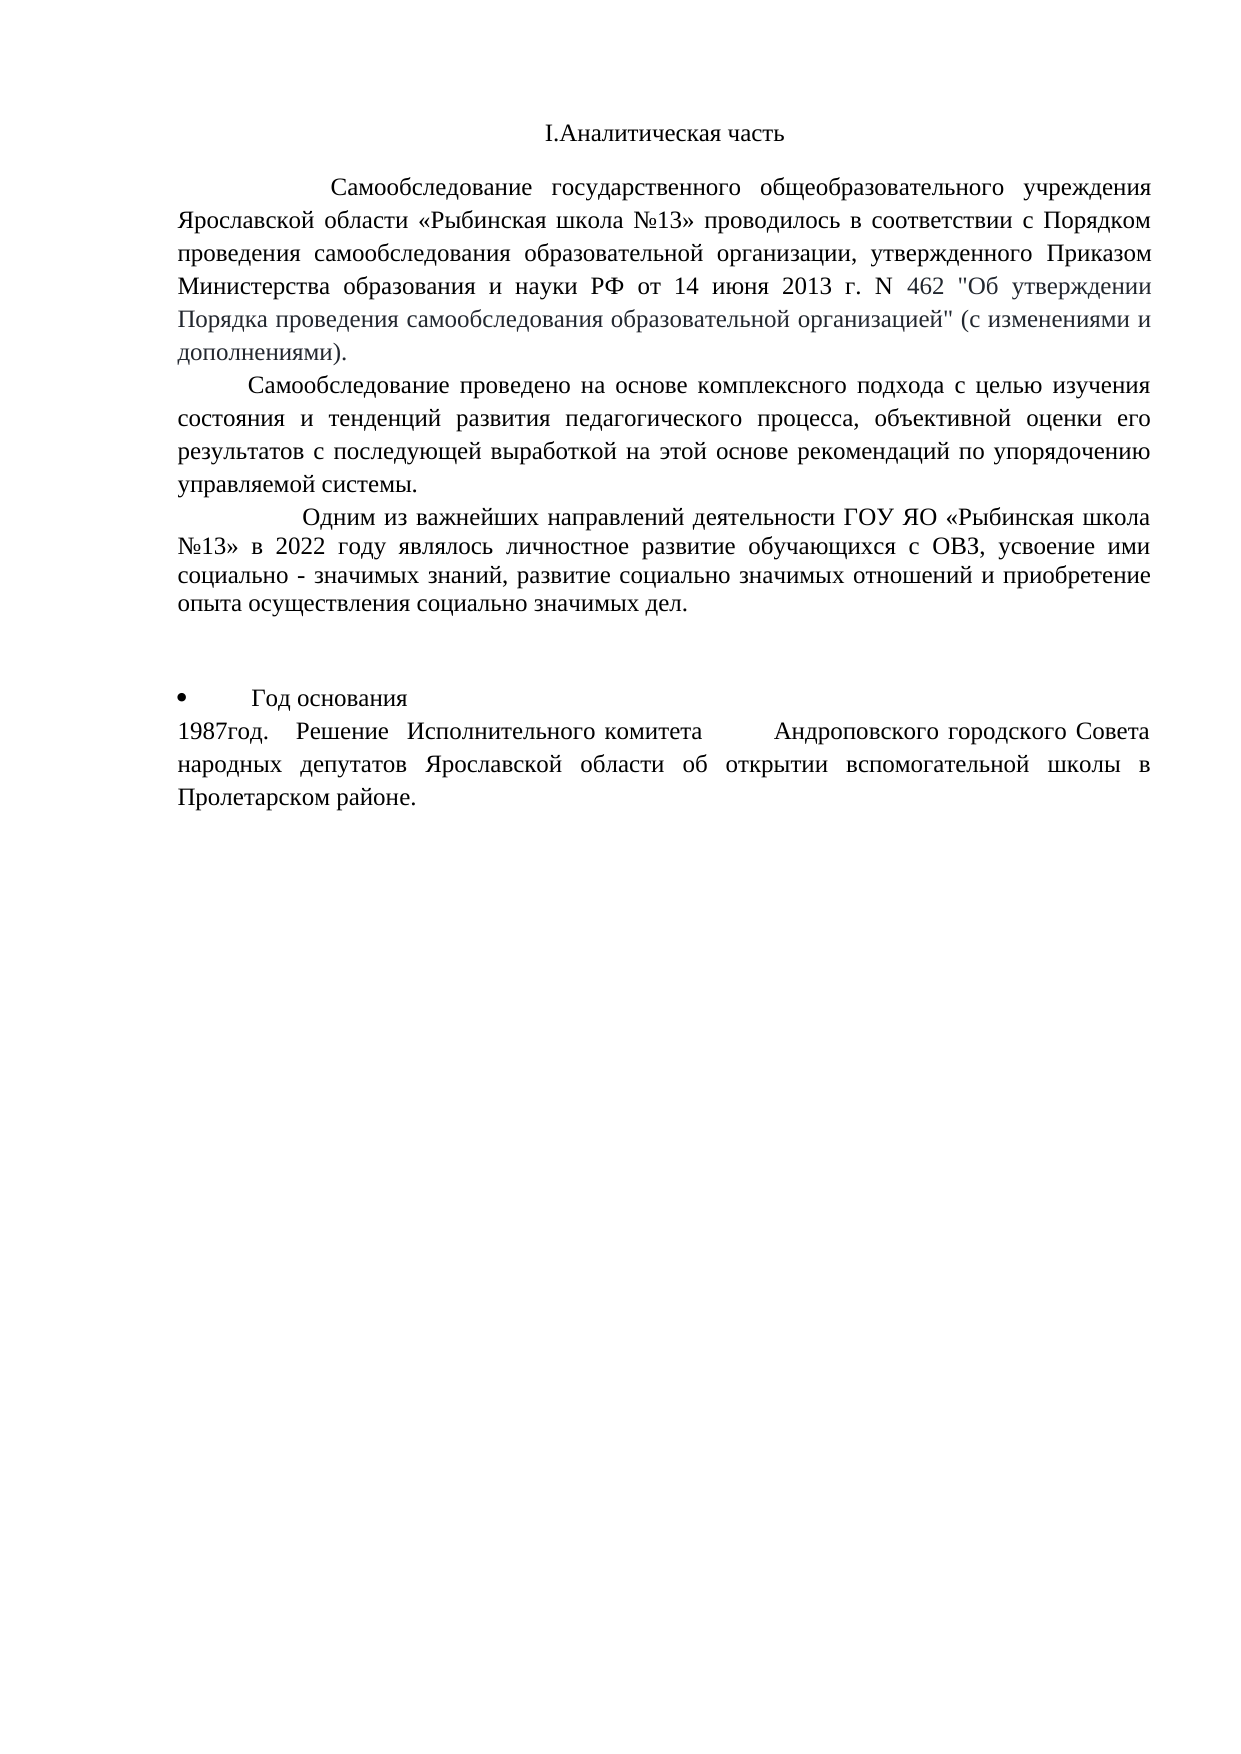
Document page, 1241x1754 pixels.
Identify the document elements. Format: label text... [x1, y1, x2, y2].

list Год основания [177, 683, 1152, 712]
text Самообследование проведено на основе комплексного подхода с целью изучения состояния и тенденций развития педагогического процесса, объективной оценки его результатов с последующей выработкой на этой основе рекомендаций по упорядочению управляемой системы. [177, 370, 1152, 498]
text Одним из важнейших направлений деятельности ГОУ ЯО «Рыбинская школа №13» в 2022 году являлось личностное развитие обучающихся с ОВЗ, усвоение ими социально - значимых знаний, развитие социально значимых отношений и приобретение опыта осуществления социально значимых дел. [177, 502, 1152, 617]
text 1987год. Решение Исполнительного комитета Андроповского городского Совета народных депутатов Ярославской области об открытии вспомогательной школы в Пролетарском районе. [177, 716, 1152, 811]
subtitle Самообследование государственного общеобразовательного учреждения Ярославской области «Рыбинская школа №13» проводилось в соответствии с Порядком проведения самообследования образовательной организации, утвержденного Приказом Министерства образования и науки РФ от 14 июня 2013 г. N 462 "Об утверждении Порядка проведения самообследования образовательной организацией" (с изменениями и дополнениями). [177, 172, 1152, 366]
text I.Аналитическая часть [177, 118, 1152, 147]
